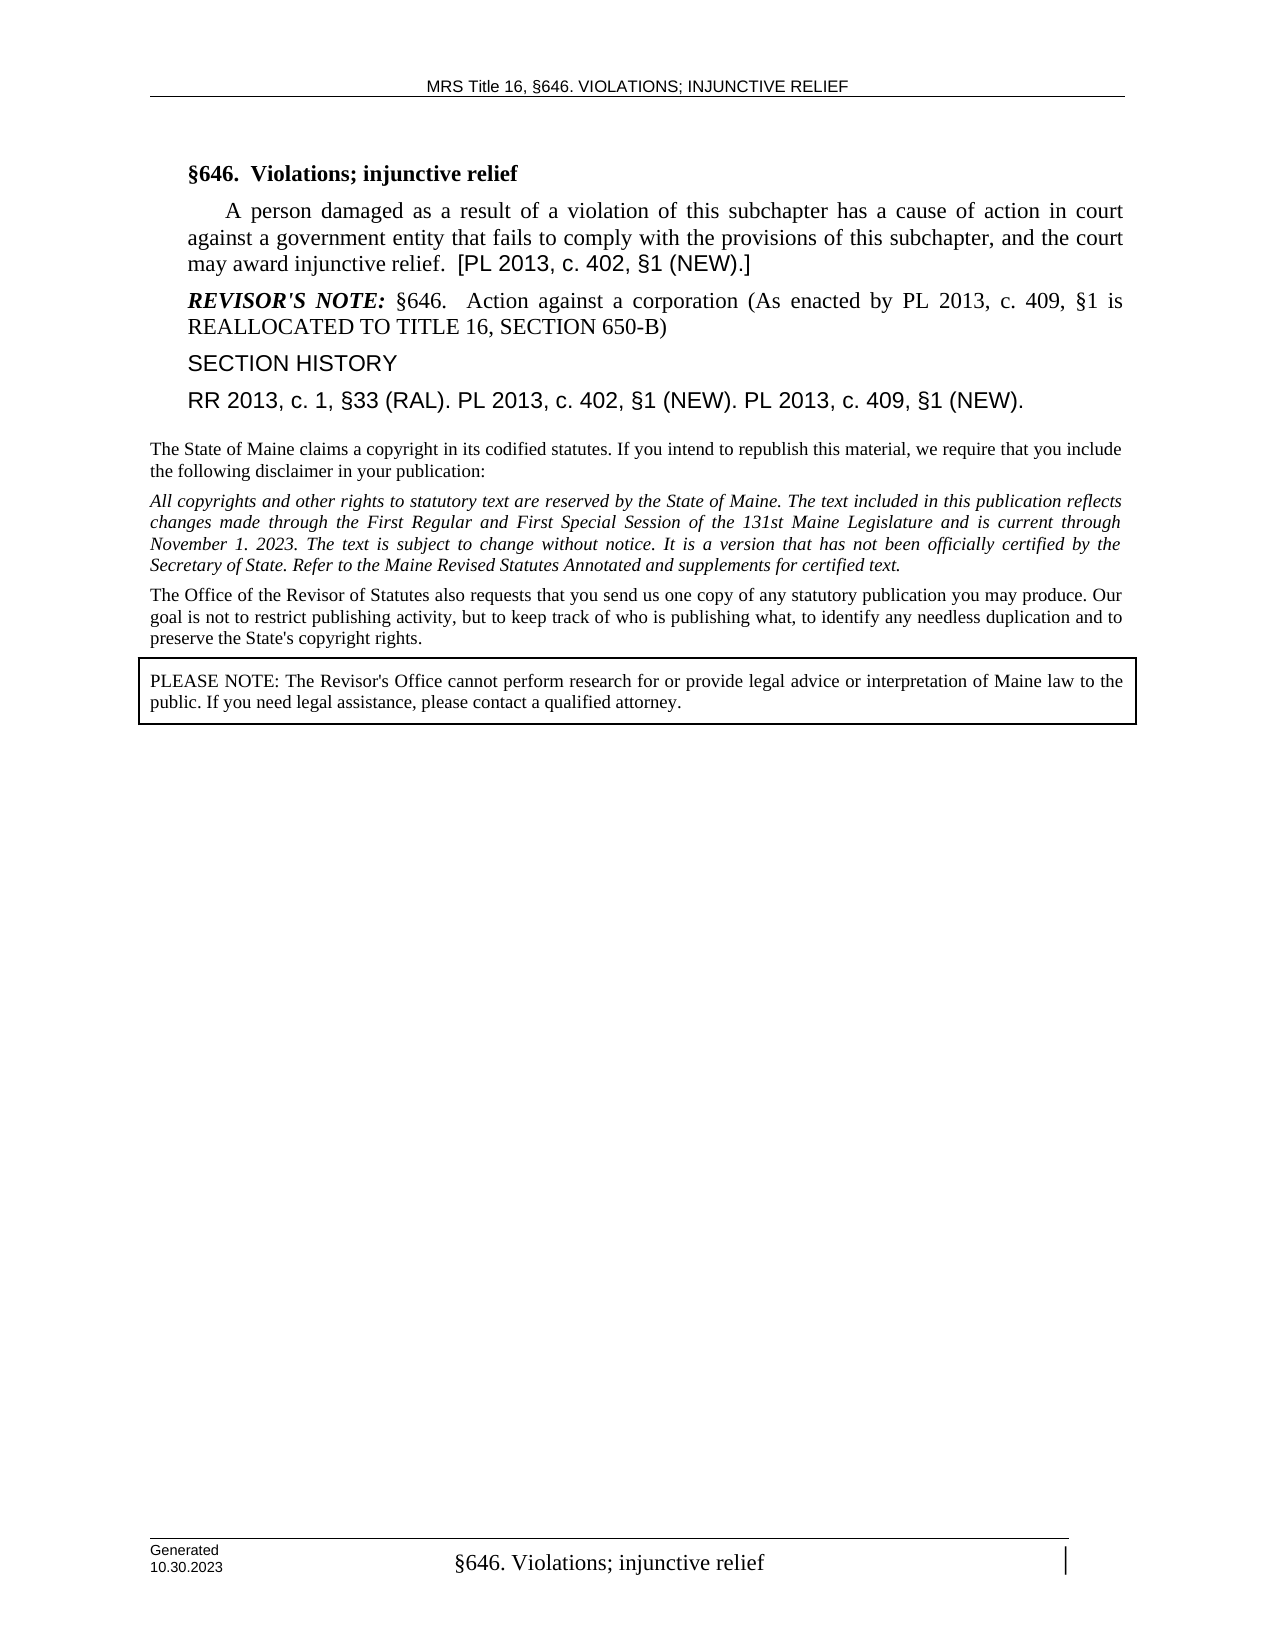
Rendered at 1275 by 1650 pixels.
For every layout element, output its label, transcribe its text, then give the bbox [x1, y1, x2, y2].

text RR 2013, c. 1, §33 (RAL). PL 2013, c. 402, §1 (NEW). PL 2013, c. 409, §1 (NEW). [187, 387, 1125, 413]
text A person damaged as a result of a violation of this subchapter has a cause of action in court against a government entity that fails to comply with the provisions of this subchapter, and the court may award injunctive relief. [PL 2013, c. 402, §1 (NEW).] [187, 197, 1125, 276]
text SECTION HISTORY [187, 350, 1125, 376]
text PLEASE NOTE: The Revisor's Office cannot perform research for or provide legal advice or interpretation of Maine law to the public. If you need legal assistance, please contact a qualified attorney. [140, 659, 1135, 723]
text Revisor's Note: §646. Action against a corporation (As enacted by PL 2013, c. 409, §1 is REALLOCATED TO TITLE 16, SECTION 650-B) [187, 287, 1125, 339]
text All copyrights and other rights to statutory text are reserved by the State of Maine. The text included in this publication reflects changes made through the First Regular and First Special Session of the 131st Maine Legislature and is current through November 1. 2023 . The text is subject to change without notice. It is a version that has not been officially certified by the Secretary of State. Refer to the Maine Revised Statutes Annotated and supplements for certified text. [150, 489, 1125, 576]
text The State of Maine claims a copyright in its codified statutes. If you intend to republish this material, we require that you include the following disclaimer in your publication: [150, 438, 1125, 481]
text §646. Violations; injunctive relief [187, 160, 1125, 187]
text The Office of the Revisor of Statutes also requests that you send us one copy of any statutory publication you may produce. Our goal is not to restrict publishing activity, but to keep track of who is publishing what, to identify any needless duplication and to preserve the State's copyright rights. [150, 584, 1125, 649]
